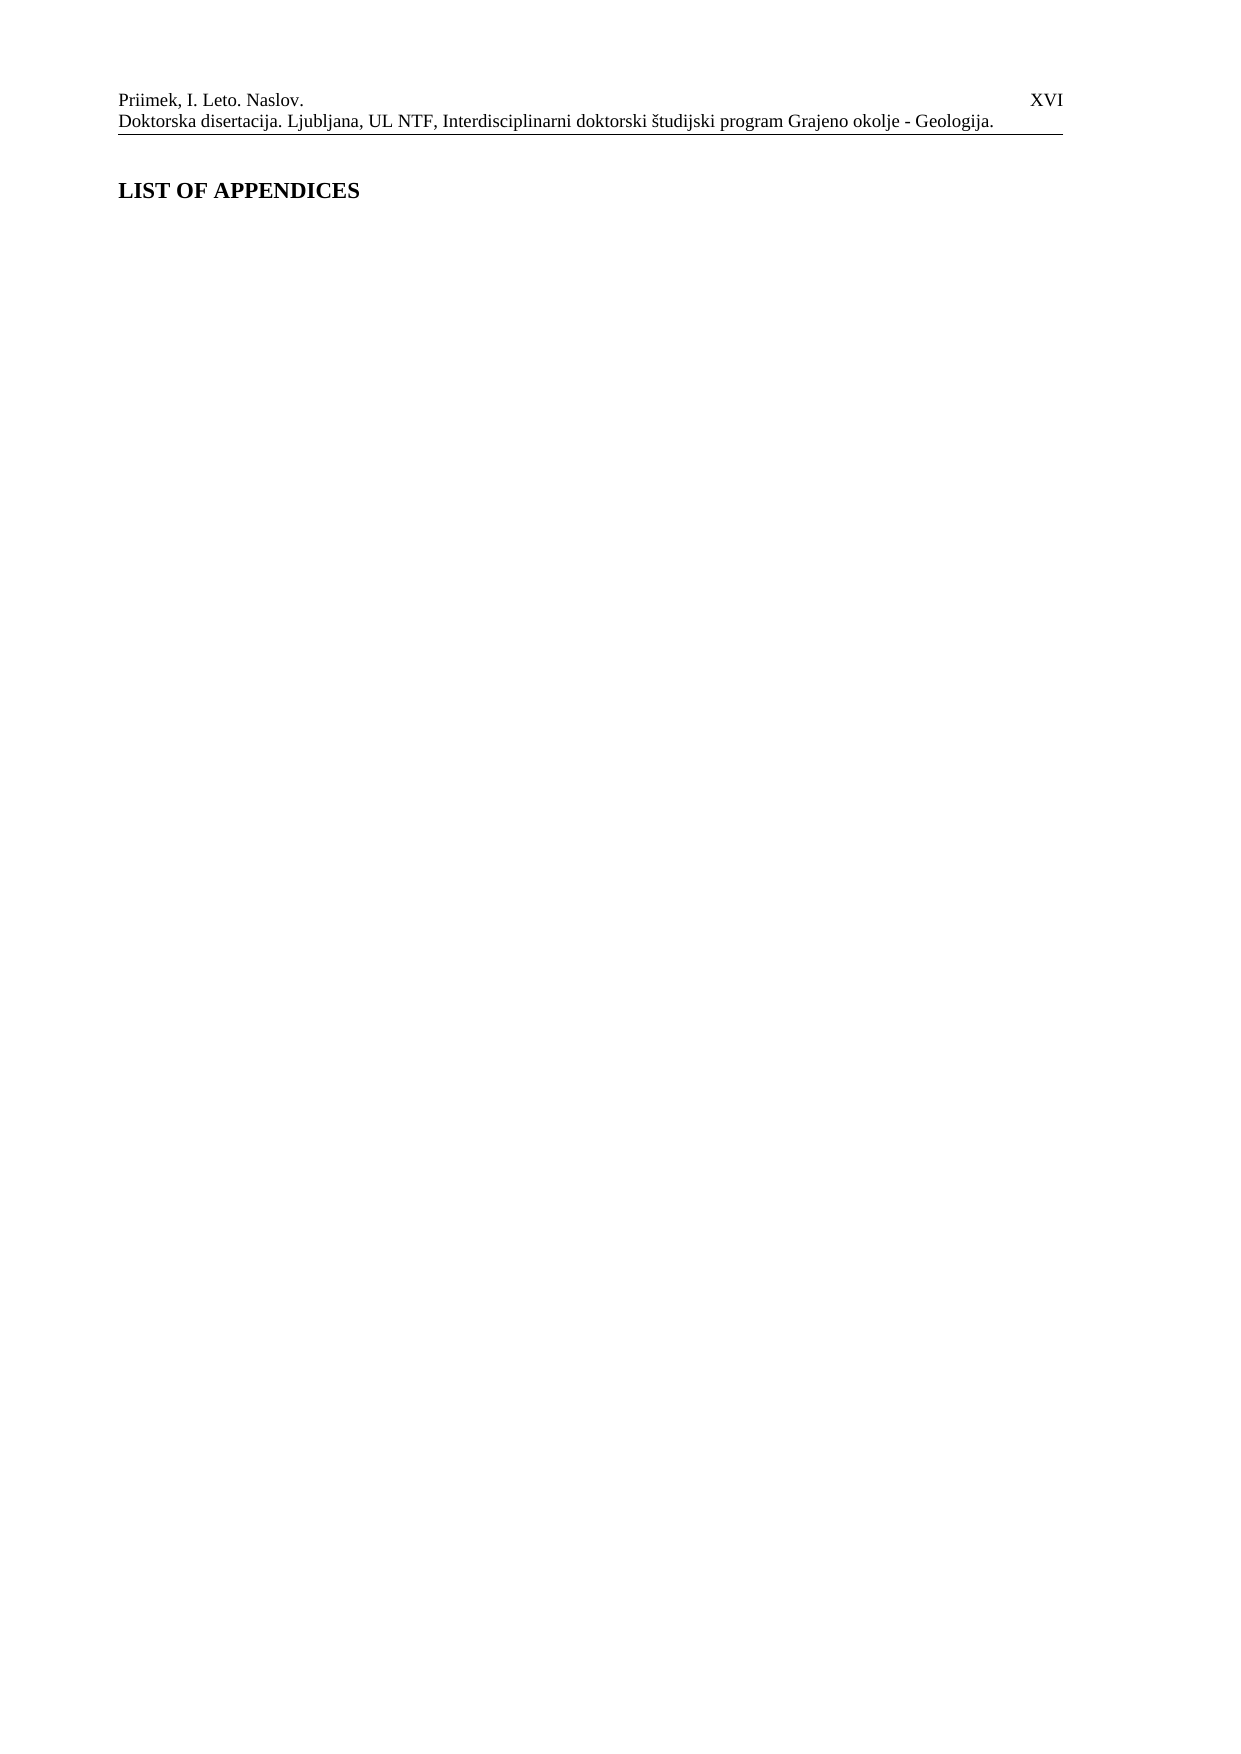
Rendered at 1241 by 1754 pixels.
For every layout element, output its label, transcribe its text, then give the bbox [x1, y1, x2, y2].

text LIST OF APPENDICES [118, 177, 1063, 203]
